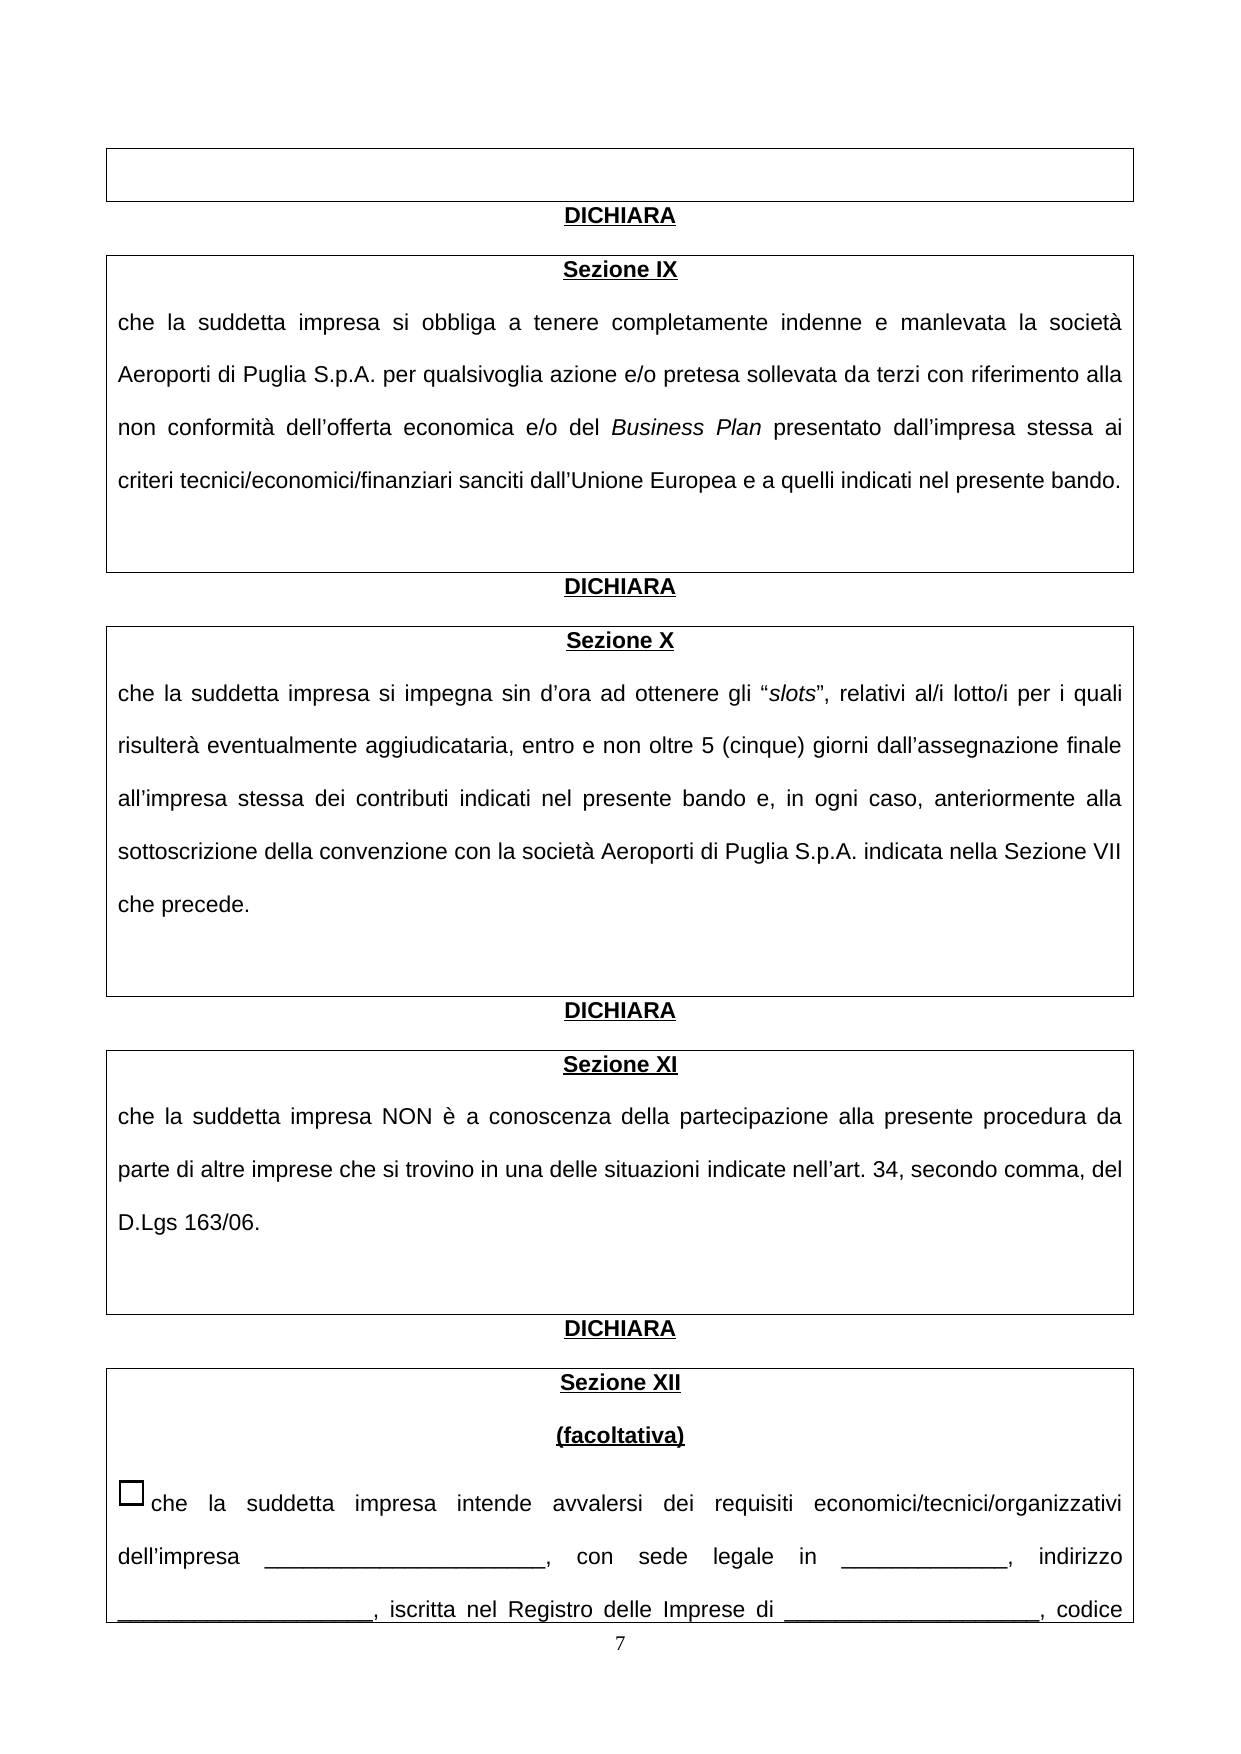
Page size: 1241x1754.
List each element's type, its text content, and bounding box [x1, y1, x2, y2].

table_header Sezione XI che la suddetta impresa NON è a conoscenza della partecipazione alla presente procedura da parte di altre imprese che si trovino in una delle situazioni indicate nell’art. 34, secondo comma, del D.Lgs 163/06. [107, 1051, 1133, 1314]
text DICHIARA [118, 1315, 1122, 1341]
text DICHIARA [118, 573, 1122, 599]
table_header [107, 149, 1133, 201]
table_header Sezione IX che la suddetta impresa si obbliga a tenere completamente indenne e manlevata la società Aeroporti di Puglia S.p.A. per qualsivoglia azione e/o pretesa sollevata da terzi con riferimento alla non conformità dell’offerta economica e/o del Business Plan presentato dall’impresa stessa ai criteri tecnici/economici/finanziari sanciti dall’Unione Europea e a quelli indicati nel presente bando. [107, 256, 1133, 572]
table_header Sezione X che la suddetta impresa si impegna sin d’ora ad ottenere gli “slots”, relativi al/i lotto/i per i quali risulterà eventualmente aggiudicataria, entro e non oltre 5 (cinque) giorni dall’assegnazione finale all’impresa stessa dei contributi indicati nel presente bando e, in ogni caso, anteriormente alla sottoscrizione della convenzione con la società Aeroporti di Puglia S.p.A. indicata nella Sezione VII che precede. [107, 627, 1133, 996]
text DICHIARA [118, 202, 1122, 229]
text DICHIARA [118, 997, 1122, 1023]
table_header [107, 1369, 1133, 1622]
